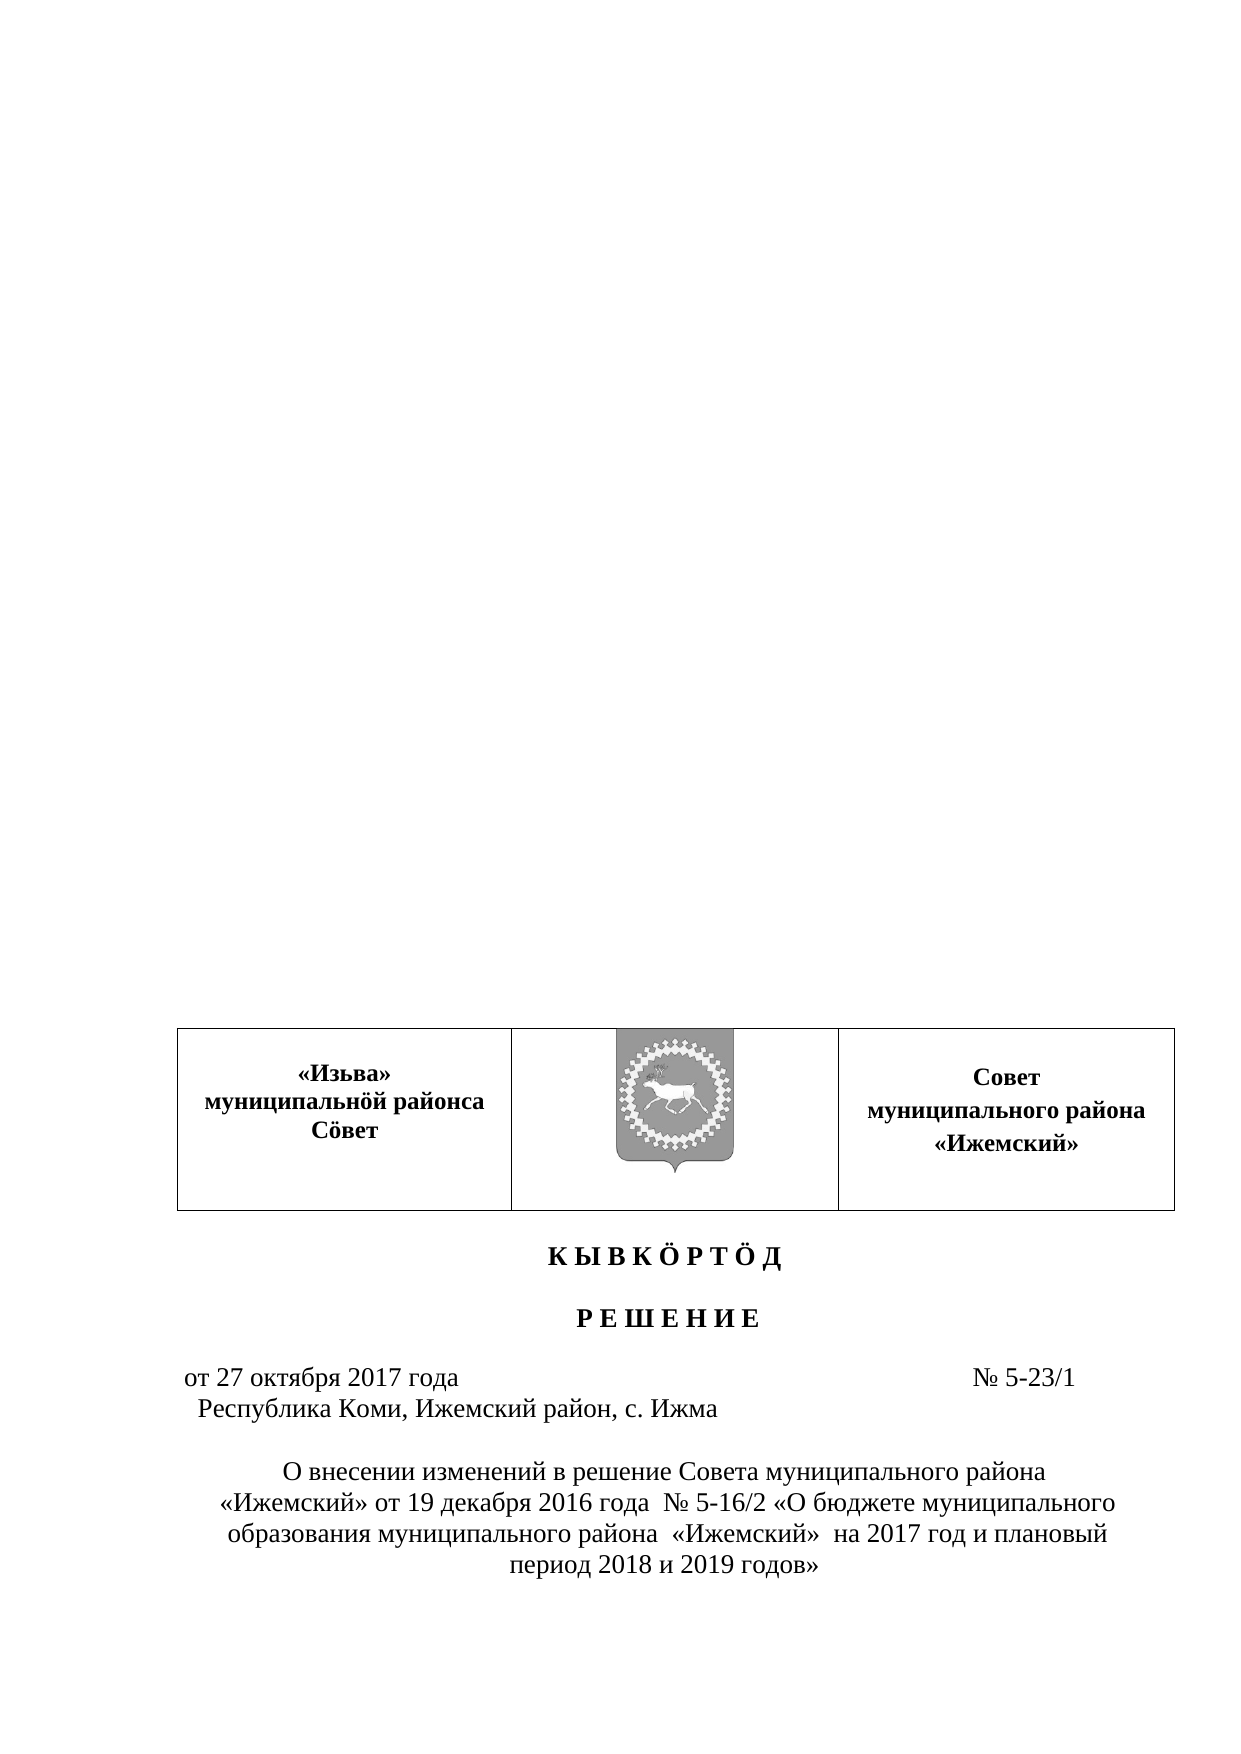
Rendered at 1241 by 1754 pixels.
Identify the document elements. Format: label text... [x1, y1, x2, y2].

table_header [512, 1029, 838, 1210]
text образования муниципального района «Ижемский» на 2017 год и плановый период 2018 и 2019 годов» [177, 1517, 1152, 1579]
picture [616, 1028, 734, 1173]
text Республика Коми, Ижемский район, с. Ижма [177, 1392, 1152, 1423]
text Р Е Ш Е Н И Е [177, 1302, 1152, 1333]
table_header «Изьва» муниципальнöй районса Сöвет [178, 1029, 511, 1210]
text «Ижемский» от 19 декабря 2016 года № 5-16/2 «О бюджете муниципального [177, 1486, 1152, 1517]
table_header Совет муниципального района «Ижемский» [839, 1029, 1174, 1210]
text О внесении изменений в решение Совета муниципального района [177, 1455, 1152, 1486]
text К Ы В К Ö Р Т Ö Д [177, 1240, 1152, 1271]
text от 27 октября 2017 года № 5-23/1 [177, 1361, 1152, 1392]
